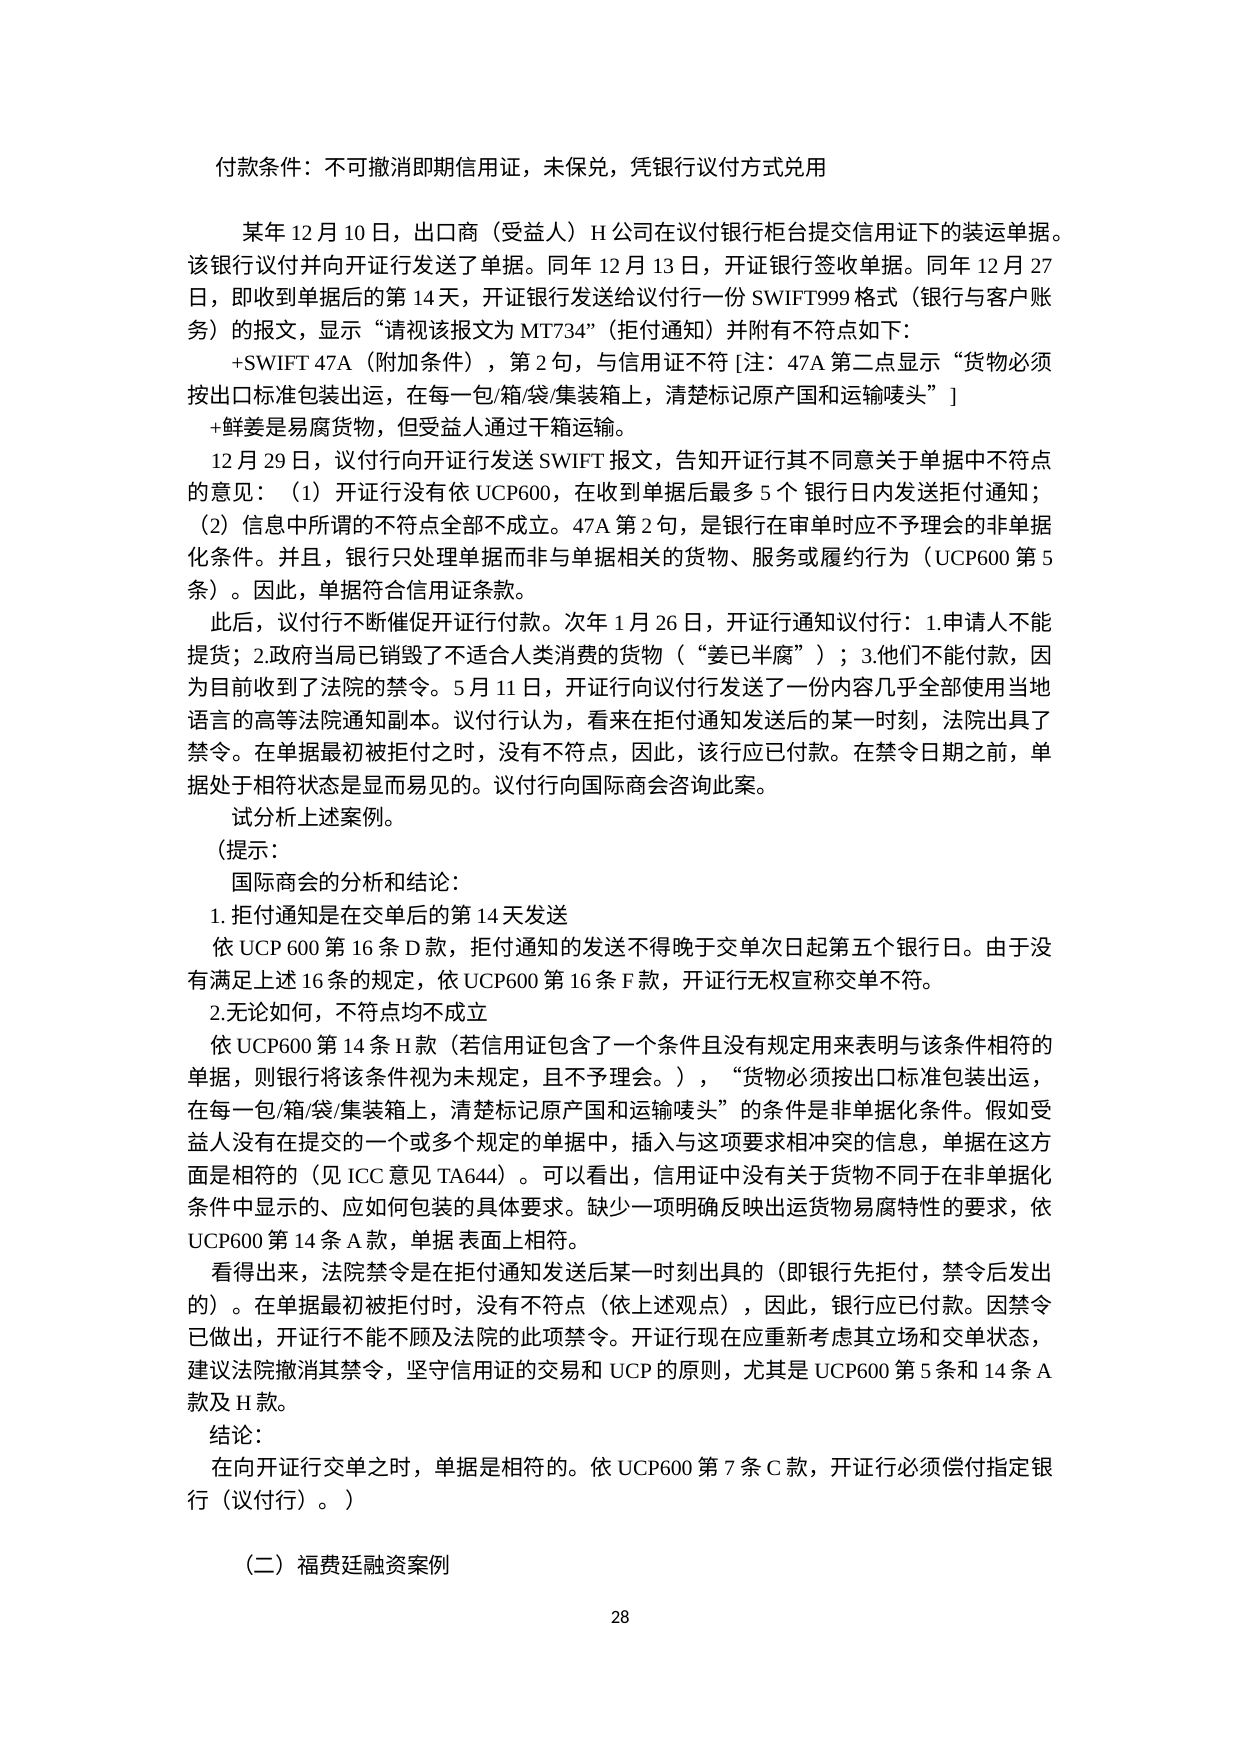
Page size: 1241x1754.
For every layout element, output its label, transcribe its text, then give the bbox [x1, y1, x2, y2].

text 此后，议付行不断催促开证行付款。次年1月26日，开证行通知议付行：1.申请人不能提货；2.政府当局已销毁了不适合人类消费的货物（“姜已半腐”）；3.他们不能付款，因为目前收到了法院的禁令。5月11日，开证行向议付行发送了一份内容几乎全部使用当地语言的高等法院通知副本。议付行认为，看来在拒付通知发送后的某一时刻，法院出具了禁令。在单据最初被拒付之时，没有不符点，因此，该行应已付款。在禁令日期之前，单据处于相符状态是显而易见的。议付行向国际商会咨询此案。 [187, 605, 1053, 800]
text 1. 拒付通知是在交单后的第14天发送 [187, 897, 1053, 930]
text 12月29日，议付行向开证行发送SWIFT报文，告知开证行其不同意关于单据中不符点的意见：（1）开证行没有依UCP600，在收到单据后最多5个 银行日内发送拒付通知；（2）信息中所谓的不符点全部不成立。第2句，是银行在审单时应不予理会的非单据化条件。并且，银行只处理单据而非与单据相关的货物、服务或履约行为（UCP600第5条）。因此，单据符合信用证条款。 [187, 442, 1053, 605]
text （二）福费廷融资案例 [187, 1547, 1053, 1580]
text 看得出来，法院禁令是在拒付通知发送后某一时刻出具的（即银行先拒付，禁令后发出的）。在单据最初被拒付时，没有不符点（依上述观点），因此，银行应已付款。因禁令已做出，开证行不能不顾及法院的此项禁令。开证行现在应重新考虑其立场和交单状态，建议法院撤消其禁令，坚守信用证的交易和UCP的原则，尤其是UCP600第5条和14条A款及H款。 [187, 1255, 1053, 1417]
text 依UCP 600第16条D款，拒付通知的发送不得晚于交单次日起第五个银行日。由于没有满足上述16条的规定，依UCP600第16条F款，开证行无权宣称交单不符。 [187, 930, 1053, 995]
text 2.无论如何，不符点均不成立 [187, 995, 1053, 1027]
text 试分析上述案例。 [187, 800, 1053, 832]
text 在向开证行交单之时，单据是相符的。依UCP600第7条C款，开证行必须偿付指定银行（议付行）。 ） [187, 1450, 1053, 1515]
text 结论： [187, 1417, 1053, 1450]
text 付款条件：不可撤消即期信用证，未保兑，凭银行议付方式兑用 [187, 150, 1053, 182]
text +鲜姜是易腐货物，但受益人通过干箱运输。 [187, 410, 1053, 442]
text 依UCP600第14条H款（若信用证包含了一个条件且没有规定用来表明与该条件相符的单据，则银行将该条件视为未规定，且不予理会。），“货物必须按出口标准包装出运，在每一包/箱/袋/集装箱上，清楚标记原产国和运输唛头”的条件是非单据化条件。假如受益人没有在提交的一个或多个规定的单据中，插入与这项要求相冲突的信息，单据在这方面是相符的（见ICC意见TA644）。可以看出，信用证中没有关于货物不同于在非单据化条件中显示的、应如何包装的具体要求。缺少一项明确反映出运货物易腐特性的要求，依UCP600第14条A款，单据 表面上相符。 [187, 1027, 1053, 1255]
text （提示： [187, 832, 1053, 865]
text +SWIFT （附加条件），第2句，与信用证不符 [注：第二点显示“货物必须按出口标准包装出运，在每一包/箱/袋/集装箱上，清楚标记原产国和运输唛头”] [187, 345, 1053, 410]
text 某年12月10日，出口商（受益人）H公司在议付银行柜台提交信用证下的装运单据。该银行议付并向开证行发送了单据。同年12月13日，开证银行签收单据。同年12月27日，即收到单据后的第14天，开证银行发送给议付行一份SWIFT999格式（银行与客户账务）的报文，显示“请视该报文为MT（拒付通知）并附有不符点如下： [187, 215, 1053, 345]
text 国际商会的分析和结论： [187, 865, 1053, 897]
